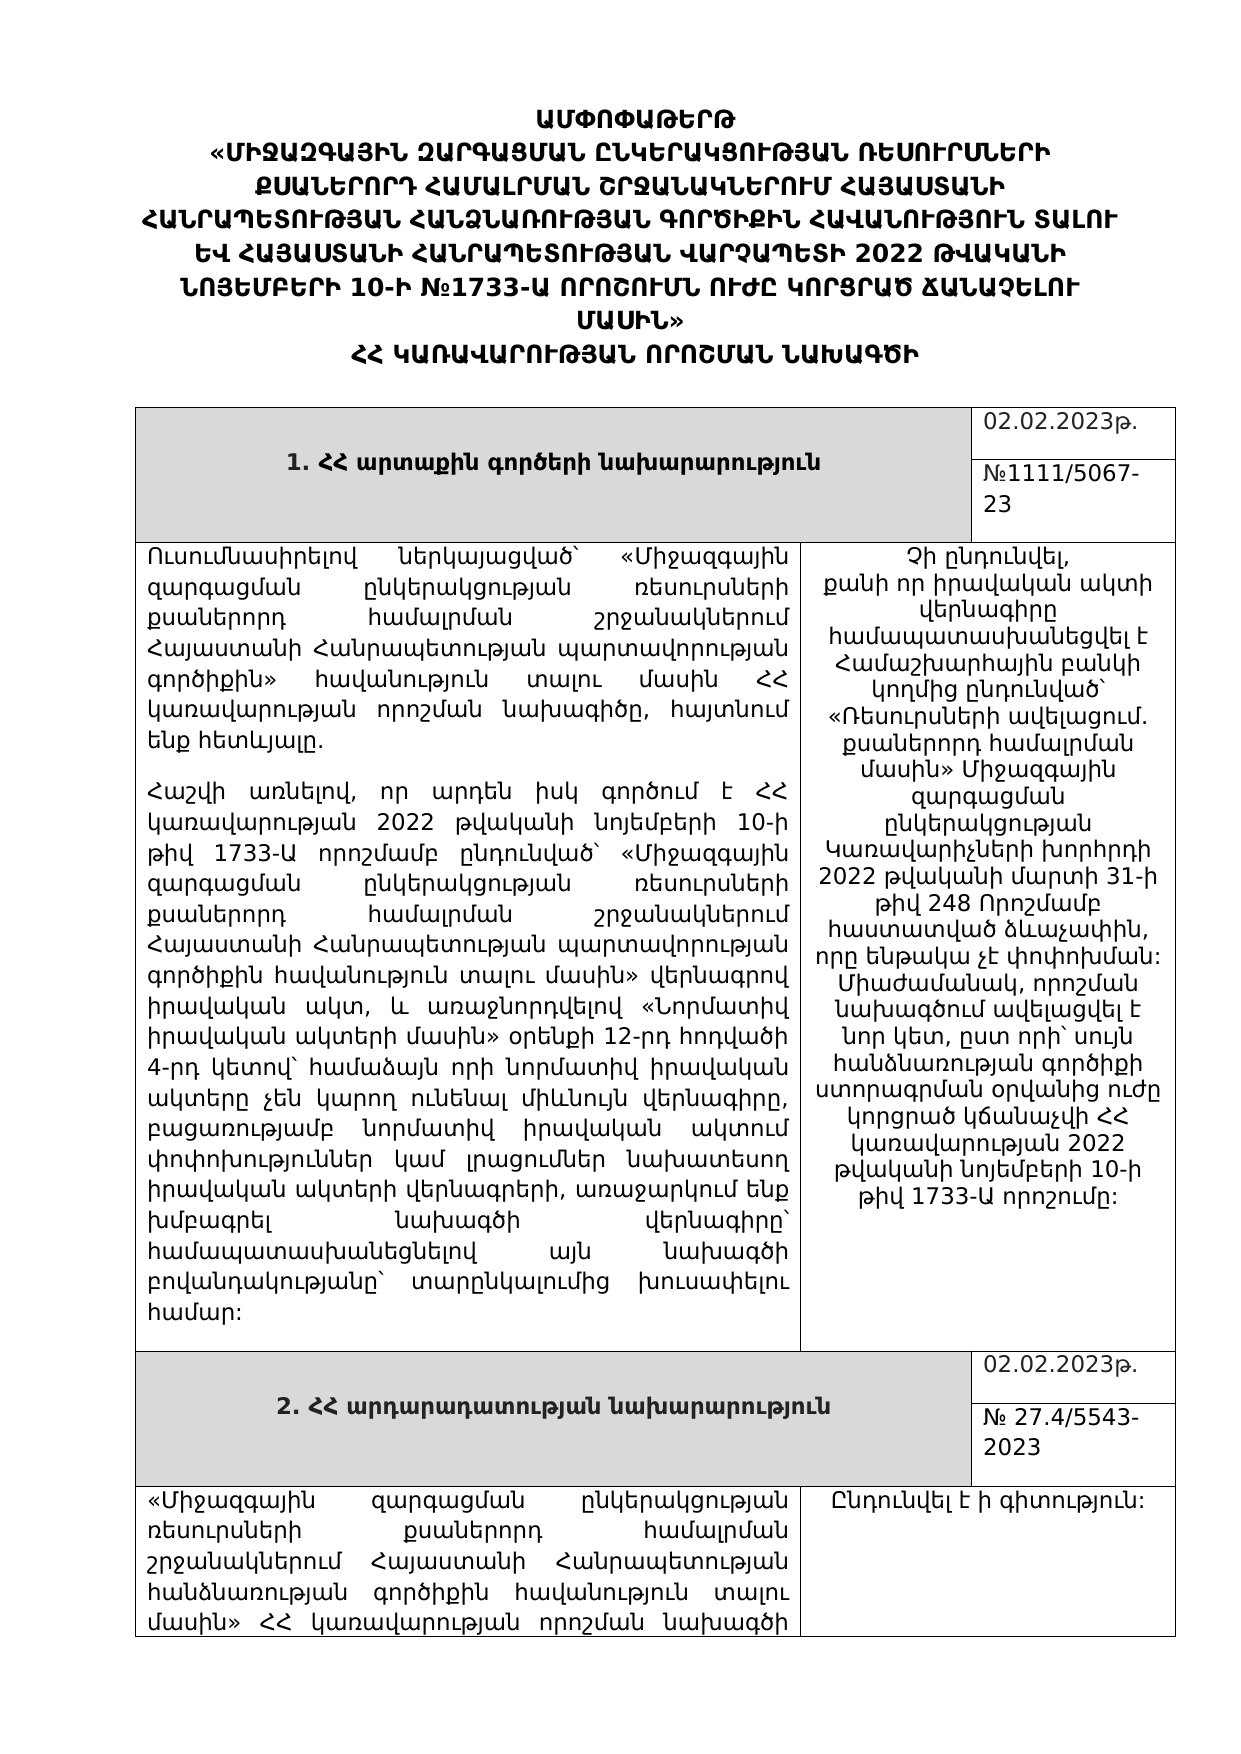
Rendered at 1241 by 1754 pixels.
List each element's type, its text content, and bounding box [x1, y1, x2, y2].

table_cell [801, 1487, 1175, 1636]
table_header 1. ՀՀ արտաքին գործերի նախարարություն [136, 408, 971, 542]
table_cell № 27.4/5543-2023 [972, 1404, 1175, 1486]
table_cell Չի ընդունվել, քանի որ իրավական ակտի վերնագիրը համապատասխանեցվել է Համաշխարհային բանկի կողմից ընդունված՝ «Ռեսուրսների ավելացում. քսաներորդ համալրման մասին» Միջազգային զարգացման ընկերակցության Կառավարիչների խորհրդի 2022 թվականի մարտի 31-ի թիվ 248 Որոշմամբ հաստատված ձևաչափին, որը ենթակա չէ փոփոխման: Միաժամանակ, որոշման նախագծում ավելացվել է նոր կետ, ըստ որի՝ սույն հանձնառության գործիքի ստորագրման օրվանից ուժը կորցրած կճանաչվի ՀՀ կառավարության 2022 թվականի նոյեմբերի 10-ի թիվ 1733-Ա որոշումը: [801, 543, 1175, 1351]
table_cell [136, 1487, 800, 1636]
table_cell №1111/5067-23 [972, 460, 1175, 542]
table_cell 02.02.2023թ. [972, 1352, 1175, 1403]
table_cell Ուսումնասիրելով ներկայացված՝ «Միջազգային զարգացման ընկերակցության ռեսուրսների քսաներորդ համալրման շրջանակներում Հայաստանի Հանրապետության պարտավորության գործիքին» հավանություն տալու մասին ՀՀ կառավարության որոշման նախագիծը, հայտնում ենք հետևյալը. Հաշվի առնելով, որ արդեն իսկ գործում է ՀՀ կառավարության 2022 թվականի նոյեմբերի 10-ի թիվ 1733-Ա որոշմամբ ընդունված՝ «Միջազգային զարգացման ընկերակցության ռեսուրսների քսաներորդ համալրման շրջանակներում Հայաստանի Հանրապետության պարտավորության գործիքին հավանություն տալու մասին» վերնագրով իրավական ակտ, և առաջնորդվելով «Նորմատիվ իրավական ակտերի մասին» օրենքի 12-րդ հոդվածի 4-րդ կետով՝ համաձայն որի նորմատիվ իրավական ակտերը չեն կարող ունենալ միևնույն վերնագիրը, բացառությամբ նորմատիվ իրավական ակտում փոփոխություններ կամ լրացումներ նախատեսող իրավական ակտերի վերնագրերի, առաջարկում ենք խմբագրել նախագծի վերնագիրը՝ համապատասխանեցնելով այն նախագծի բովանդակությանը՝ տարընկալումից խուսափելու համար: [136, 543, 800, 1351]
table_header 02.02.2023թ. [972, 408, 1175, 459]
text ԱՄՓՈՓԱԹԵՐԹ [135, 105, 1135, 134]
text ՀՀ ԿԱՌԱՎԱՐՈՒԹՅԱՆ ՈՐՈՇՄԱՆ ՆԱԽԱԳԾԻ [135, 340, 1135, 369]
table_cell 2. ՀՀ արդարադատության նախարարություն [136, 1352, 971, 1486]
text «ՄԻՋԱԶԳԱՅԻՆ ԶԱՐԳԱՑՄԱՆ ԸՆԿԵՐԱԿՑՈՒԹՅԱՆ ՌեսուրսՆԵՐԻ ՔՍԱՆԵՐՈՐԴ համալրման Շրջանակներում Հայաստանի Հանրապետության ՀԱՆՁՆԱՌՈՒԹՅԱՆ գործիքին ՀԱՎԱՆՈՒԹՅՈՒՆ ՏԱԼՈՒ ԵՎ ՀԱՅԱՍՏԱՆԻ ՀԱՆՐԱՊԵՏՈՒԹՅԱՆ ՎԱՐՉԱՊԵՏԻ 2022 ԹՎԱԿԱՆԻ ՆՈՅԵՄԲԵՐԻ 10-Ի №1733-Ա ՈՐՈՇՈՒՄՆ ՈՒԺԸ ԿՈՐՑՐԱԾ ՃԱՆԱՉԵԼՈՒ ՄԱՍԻՆ» [135, 138, 1125, 335]
